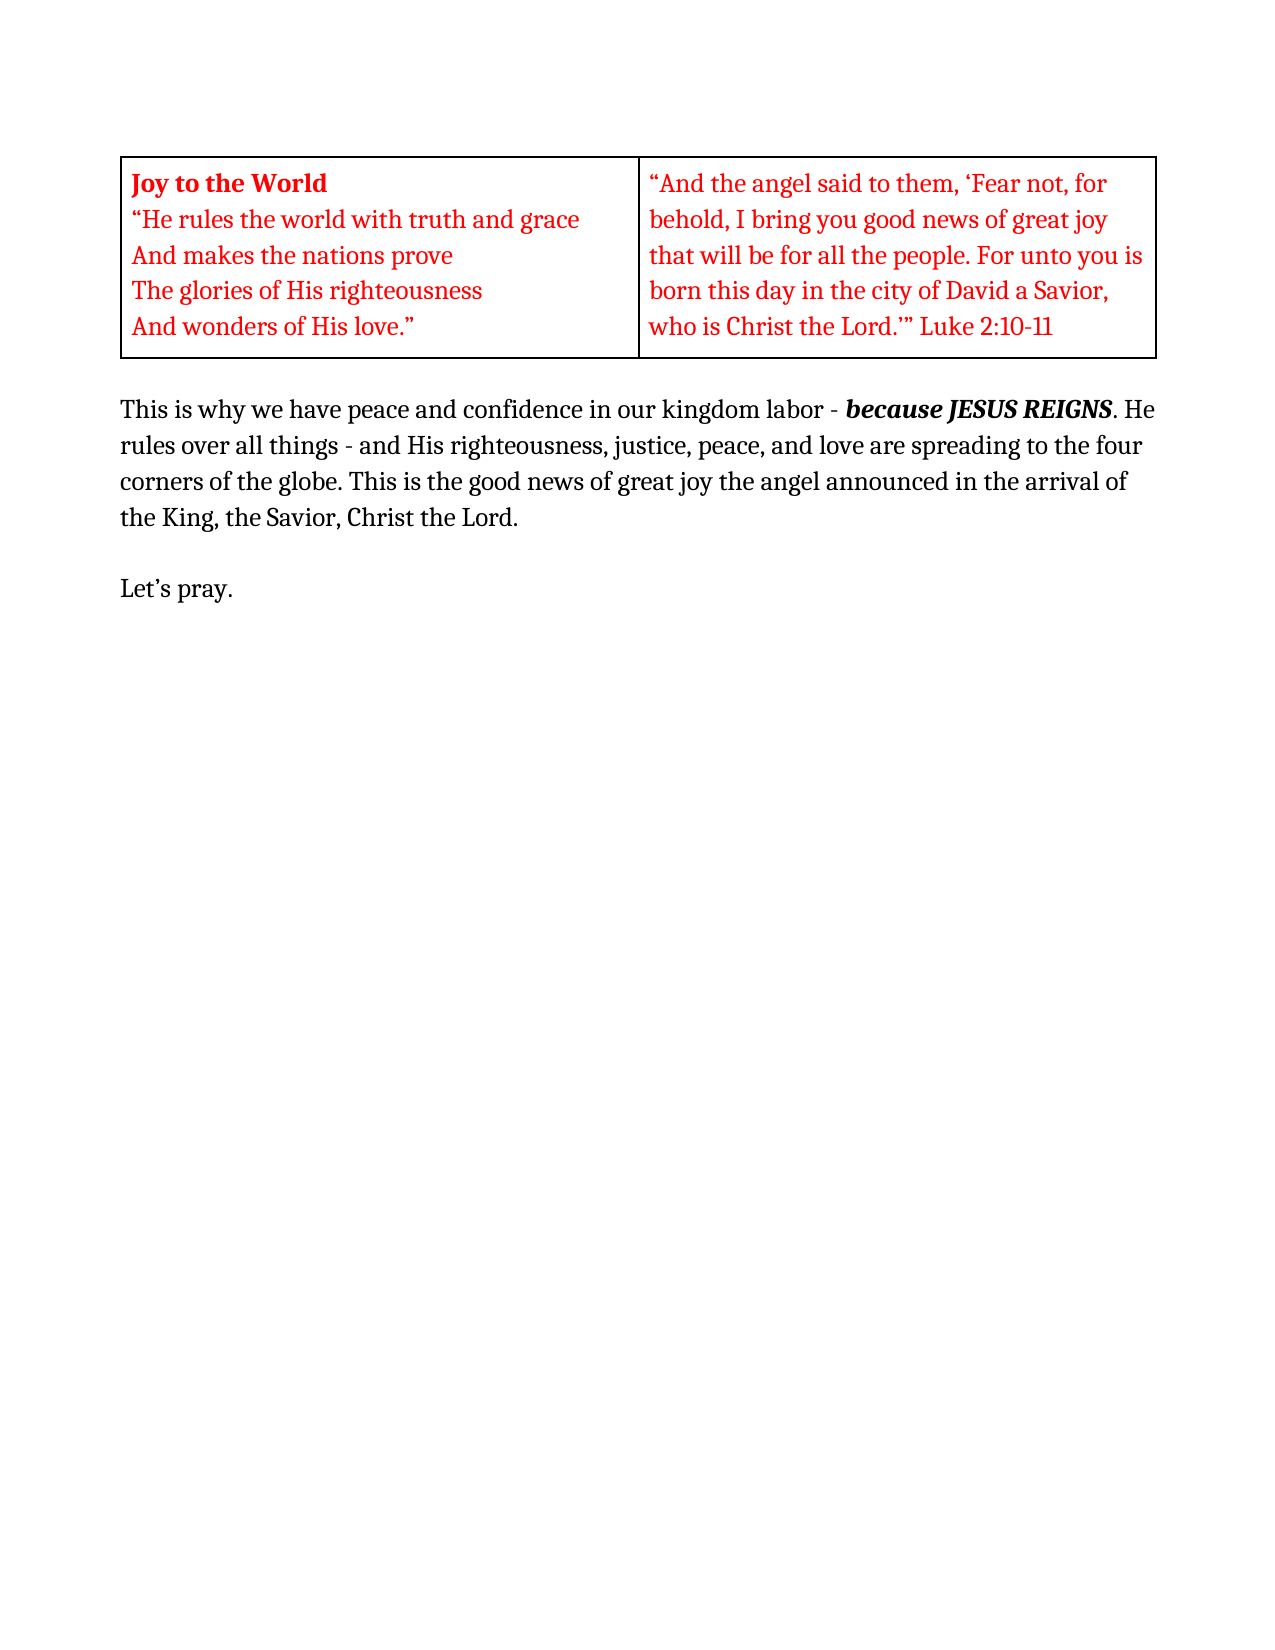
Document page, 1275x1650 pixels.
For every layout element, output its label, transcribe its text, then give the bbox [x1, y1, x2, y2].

table_header Joy to the World “He rules the world with truth and grace And makes the nations prove The glories of His righteousness And wonders of His love.” [122, 158, 638, 357]
text This is why we have peace and confidence in our kingdom labor - because JESUS REIGNS. He rules over all things - and His righteousness, justice, peace, and love are spreading to the four corners of the globe. This is the good news of great joy the angel announced in the arrival of the King, the Savior, Christ the Lord. [120, 394, 1155, 533]
table_header “And the angel said to them, ‘Fear not, for behold, I bring you good news of great joy that will be for all the people. For unto you is born this day in the city of David a Savior, who is Christ the Lord.’” Luke 2:10-11 [640, 158, 1155, 357]
text Let’s pray. [120, 573, 1155, 604]
